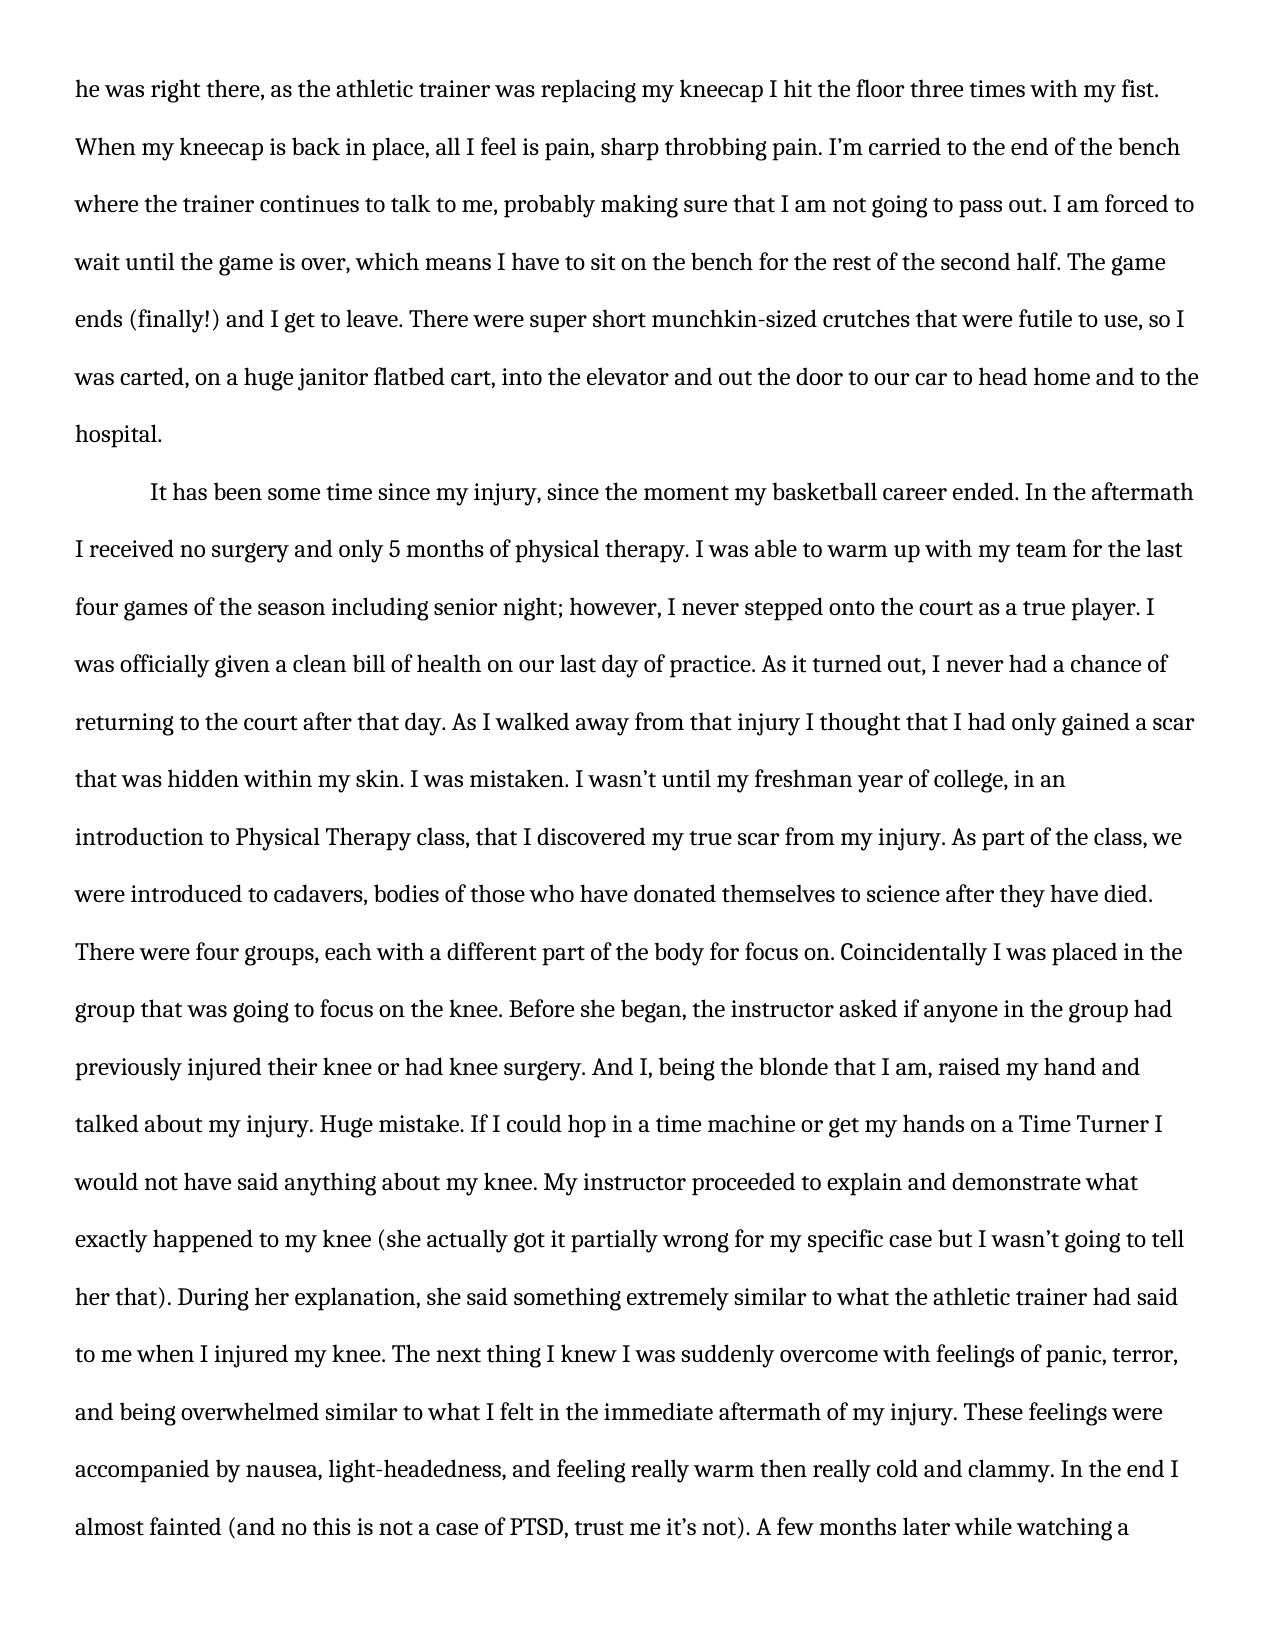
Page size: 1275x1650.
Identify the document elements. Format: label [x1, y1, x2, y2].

text [75, 75, 1200, 449]
text [75, 477, 1200, 1541]
